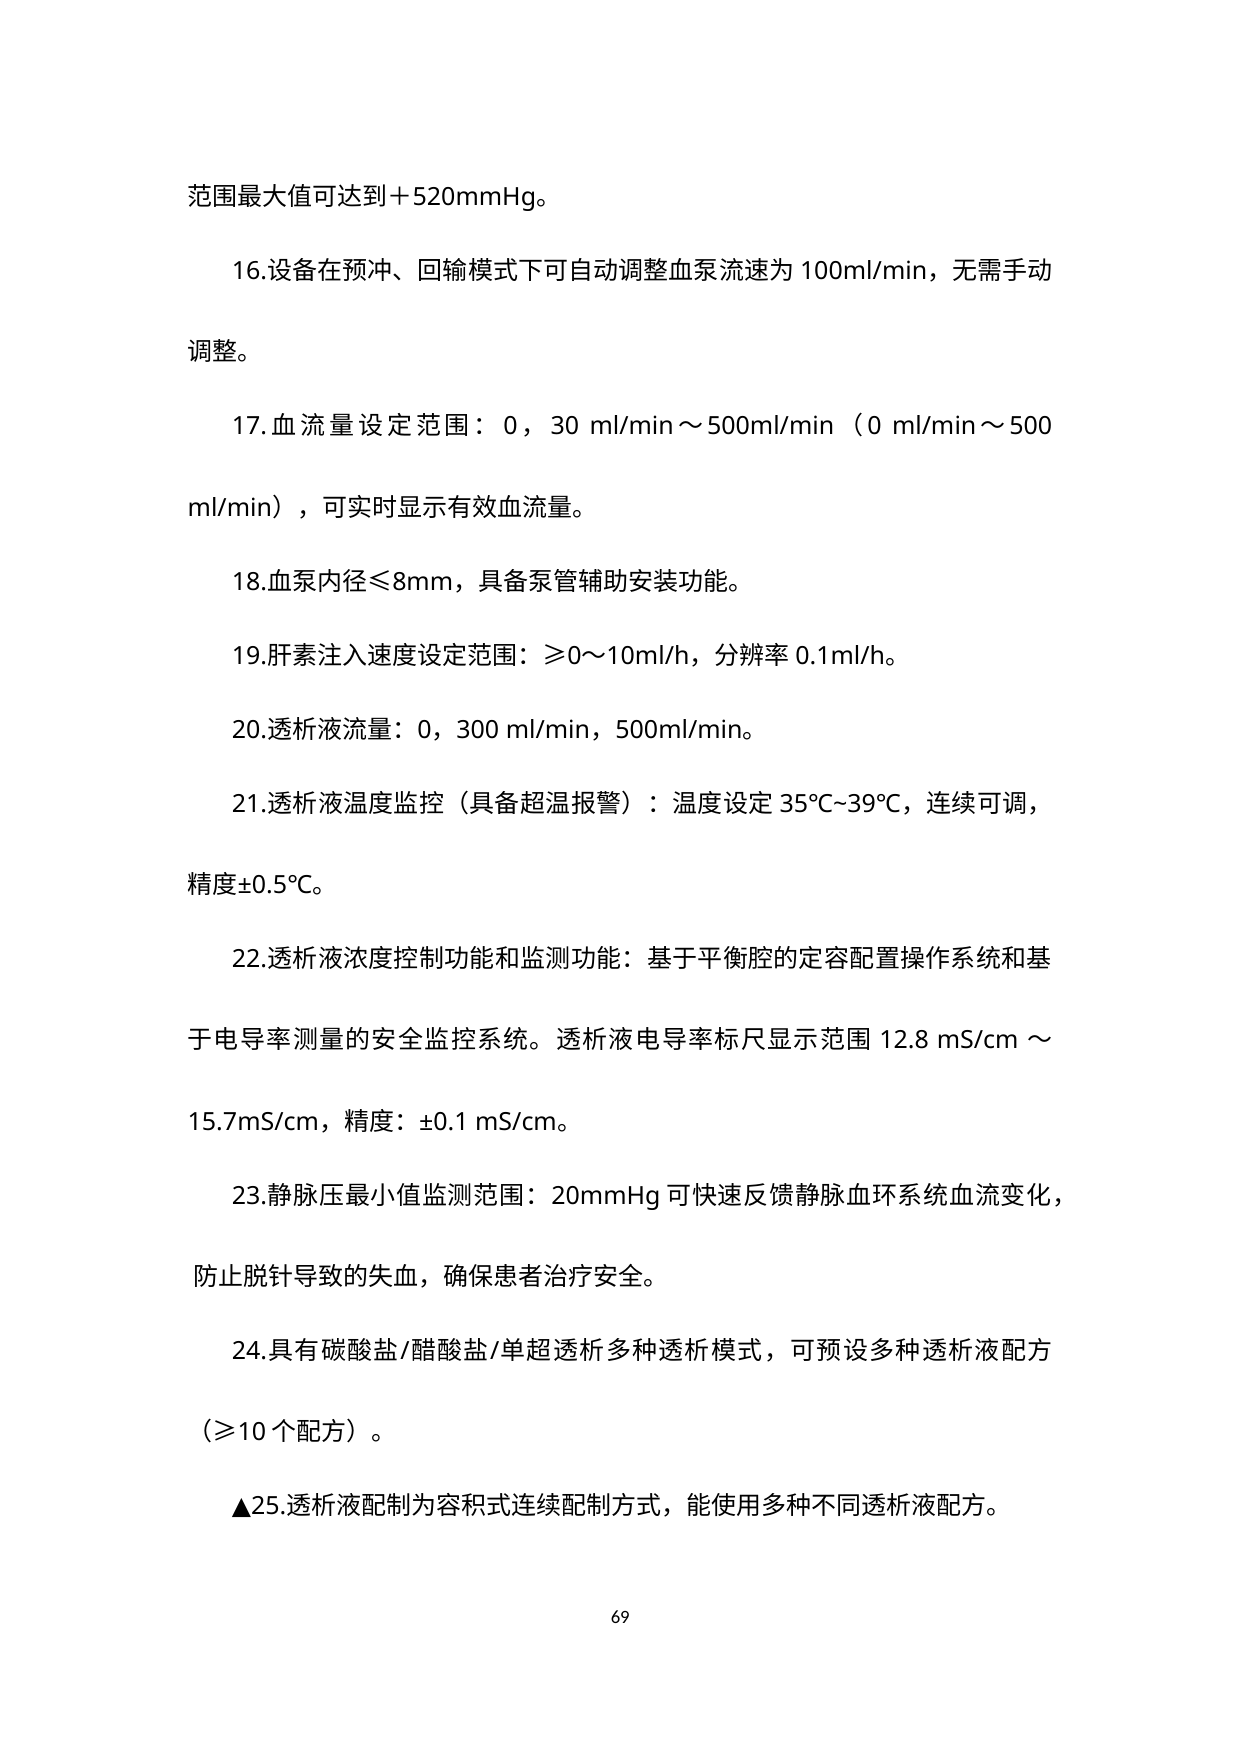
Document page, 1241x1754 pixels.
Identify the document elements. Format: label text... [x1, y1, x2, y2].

text 16.设备在预冲、回输模式下可自动调整血泵流速为100ml/min，无需手动调整。 [187, 236, 1053, 382]
text 18.血泵内径≤8mm，具备泵管辅助安装功能。 [187, 547, 1053, 612]
text 21.透析液温度监控（具备超温报警）：温度设定35℃~39℃，连续可调，精度±0.5℃。 [187, 769, 1053, 915]
text 24.具有碳酸盐/醋酸盐/单超透析多种透析模式，可预设多种透析液配方（≥10个配方）。 [187, 1316, 1053, 1462]
text 17.血流量设定范围：0，30 ml/min～500ml/min（0 ml/min～500 ml/min），可实时显示有效血流量。 [187, 391, 1053, 538]
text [187, 162, 1053, 227]
text ▲25.透析液配制为容积式连续配制方式，能使用多种不同透析液配方。 [187, 1471, 1053, 1536]
text 20.透析液流量：0，300 ml/min，500ml/min。 [187, 695, 1053, 760]
text 23.静脉压最小值监测范围：20mmHg可快速反馈静脉血环系统血流变化， 防止脱针导致的失血，确保患者治疗安全。 [187, 1161, 1053, 1307]
text 19.肝素注入速度设定范围：≥0～10ml/h，分辨率 0.1ml/h。 [187, 621, 1053, 686]
text 22.透析液浓度控制功能和监测功能：基于平衡腔的定容配置操作系统和基于电导率测量的安全监控系统。透析液电导率标尺显示范围12.8 mS/cm ～15.7mS/cm，精度：±0.1 mS/cm。 [187, 924, 1053, 1152]
